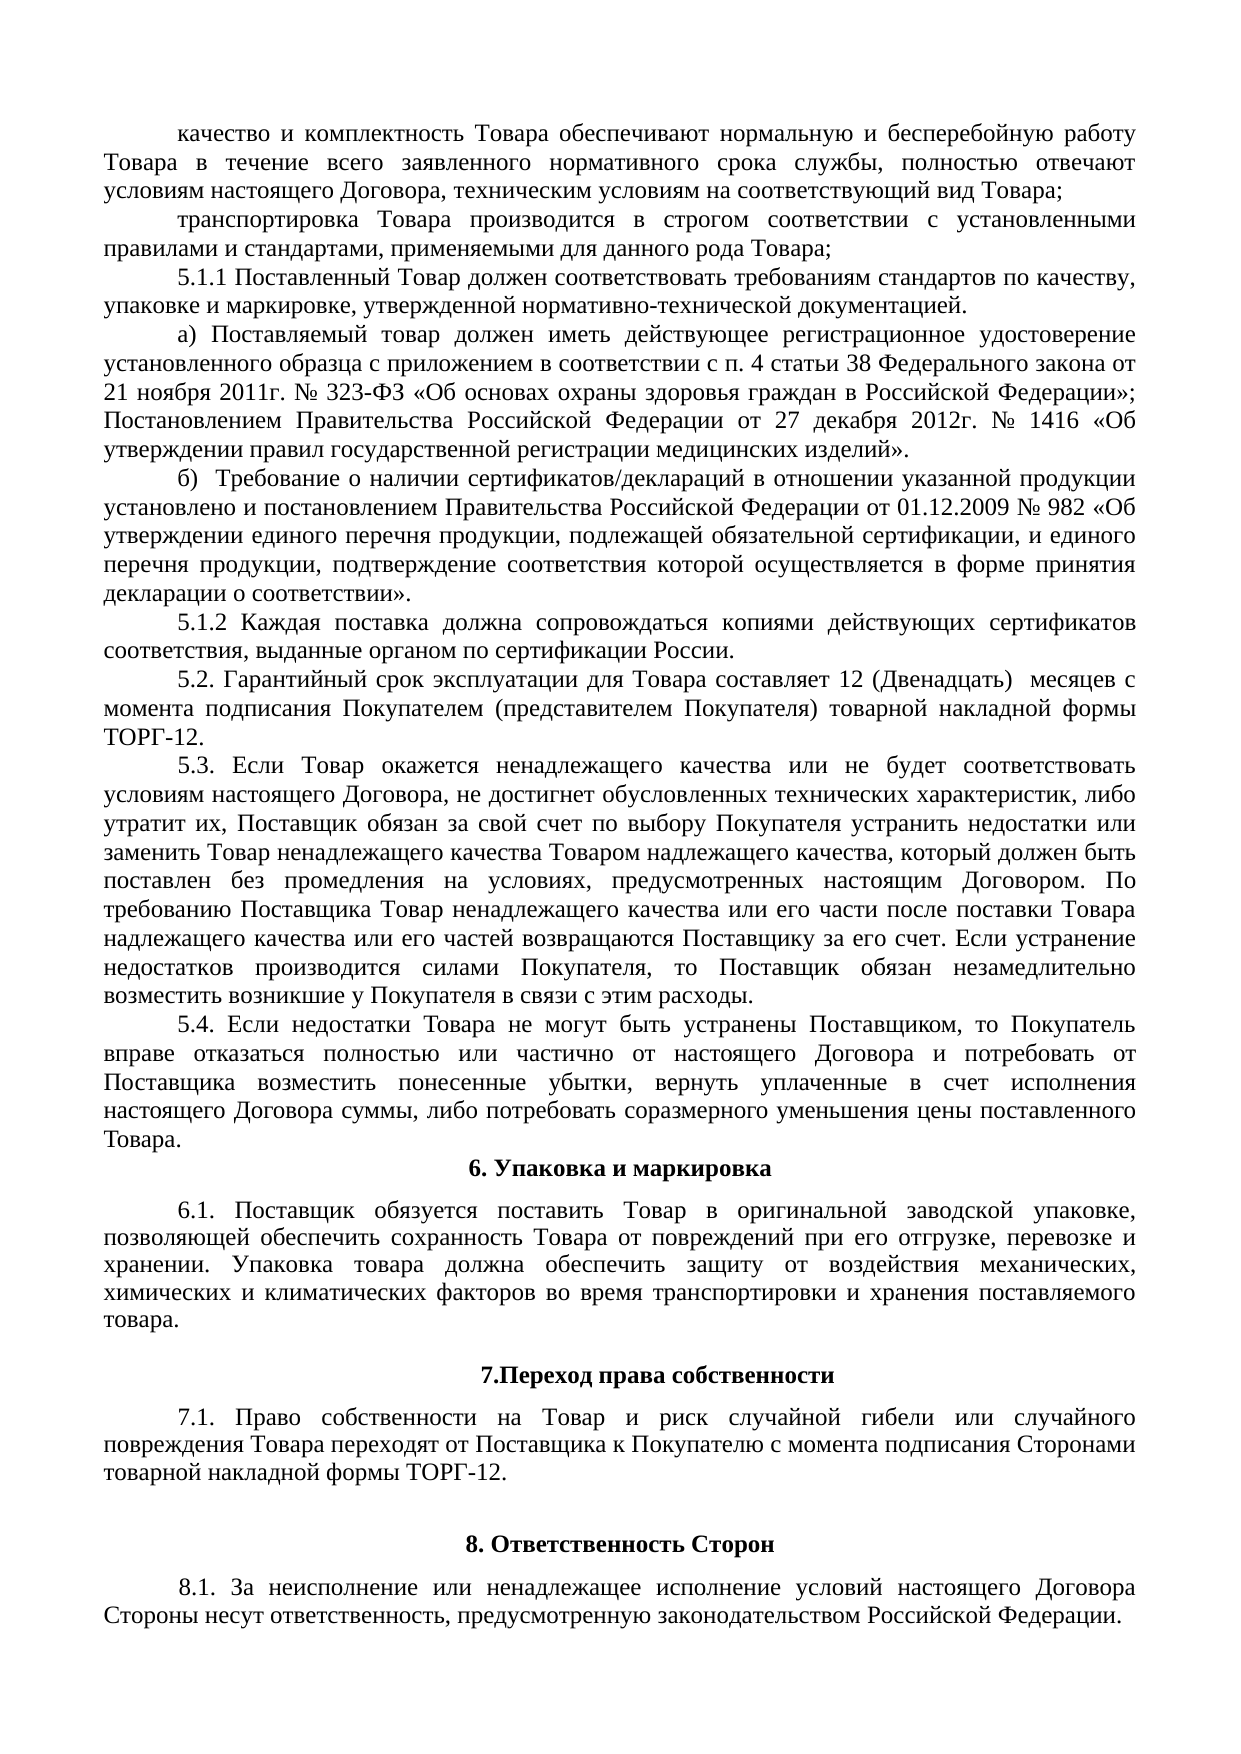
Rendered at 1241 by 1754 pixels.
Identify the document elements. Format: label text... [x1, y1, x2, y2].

text 6.1. Поставщик обязуется поставить Товар в оригинальной заводской упаковке, позволяющей обеспечить сохранность Товара от повреждений при его отгрузке, перевозке и хранении. Упаковка товара должна обеспечить защиту от воздействия механических, химических и климатических факторов во время транспортировки и хранения поставляемого товара. [103, 1196, 1137, 1333]
text качество и комплектность Товара обеспечивают нормальную и бесперебойную работу Товара в течение всего заявленного нормативного срока службы, полностью отвечают условиям настоящего Договора, техническим условиям на соответствующий вид Товара; [103, 118, 1137, 204]
text 7.Переход права собственности [103, 1360, 1137, 1389]
text транспортировка Товара производится в строгом соответствии с установленными правилами и стандартами, применяемыми для данного рода Товара; [103, 204, 1137, 262]
text б) Требование о наличии сертификатов/деклараций в отношении указанной продукции установлено и постановлением Правительства Российской Федерации от 01.12.2009 № 982 «Об утверждении единого перечня продукции, подлежащей обязательной сертификации, и единого перечня продукции, подтверждение соответствия которой осуществляется в форме принятия декларации о соответствии». [103, 463, 1137, 607]
text 5.3. Если Товар окажется ненадлежащего качества или не будет соответствовать условиям настоящего Договора, не достигнет обусловленных технических характеристик, либо утратит их, Поставщик обязан за свой счет по выбору Покупателя устранить недостатки или заменить Товар ненадлежащего качества Товаром надлежащего качества, который должен быть поставлен без промедления на условиях, предусмотренных настоящим Договором. По требованию Поставщика Товар ненадлежащего качества или его части после поставки Товара надлежащего качества или его частей возвращаются Поставщику за его счет. Если устранение недостатков производится силами Покупателя, то Поставщик обязан незамедлительно возместить возникшие у Покупателя в связи с этим расходы. [103, 751, 1137, 1009]
text 8. Ответственность Сторон [103, 1529, 1137, 1557]
text 5.1.2 Каждая поставка должна сопровождаться копиями действующих сертификатов соответствия, выданные органом по сертификации России. [103, 607, 1137, 664]
text 8.1. За неисполнение или ненадлежащее исполнение условий настоящего Договора Стороны несут ответственность, предусмотренную законодательством Российской Федерации. [103, 1572, 1137, 1629]
text 5.2. Гарантийный срок эксплуатации для Товара составляет 12 (Двенадцать) месяцев с момента подписания Покупателем (представителем Покупателя) товарной накладной формы ТОРГ-12. [103, 664, 1137, 751]
text 5.1.1 Поставленный Товар должен соответствовать требованиям стандартов по качеству, упаковке и маркировке, утвержденной нормативно-технической документацией. [103, 262, 1137, 319]
text 7.1. Право собственности на Товар и риск случайной гибели или случайного повреждения Товара переходят от Поставщика к Покупателю с момента подписания Сторонами товарной накладной формы ТОРГ-12. [103, 1403, 1137, 1486]
text 6. Упаковка и маркировка [103, 1153, 1137, 1182]
text 5.4. Если недостатки Товара не могут быть устранены Поставщиком, то Покупатель вправе отказаться полностью или частично от настоящего Договора и потребовать от Поставщика возместить понесенные убытки, вернуть уплаченные в счет исполнения настоящего Договора суммы, либо потребовать соразмерного уменьшения цены поставленного Товара. [103, 1009, 1137, 1153]
text а) Поставляемый товар должен иметь действующее регистрационное удостоверение установленного образца с приложением в соответствии с п. 4 статьи 38 Федерального закона от 21 ноября 2011г. № 323-ФЗ «Об основах охраны здоровья граждан в Российской Федерации»; Постановлением Правительства Российской Федерации от 27 декабря 2012г. № 1416 «Об утверждении правил государственной регистрации медицинских изделий». [103, 319, 1137, 463]
